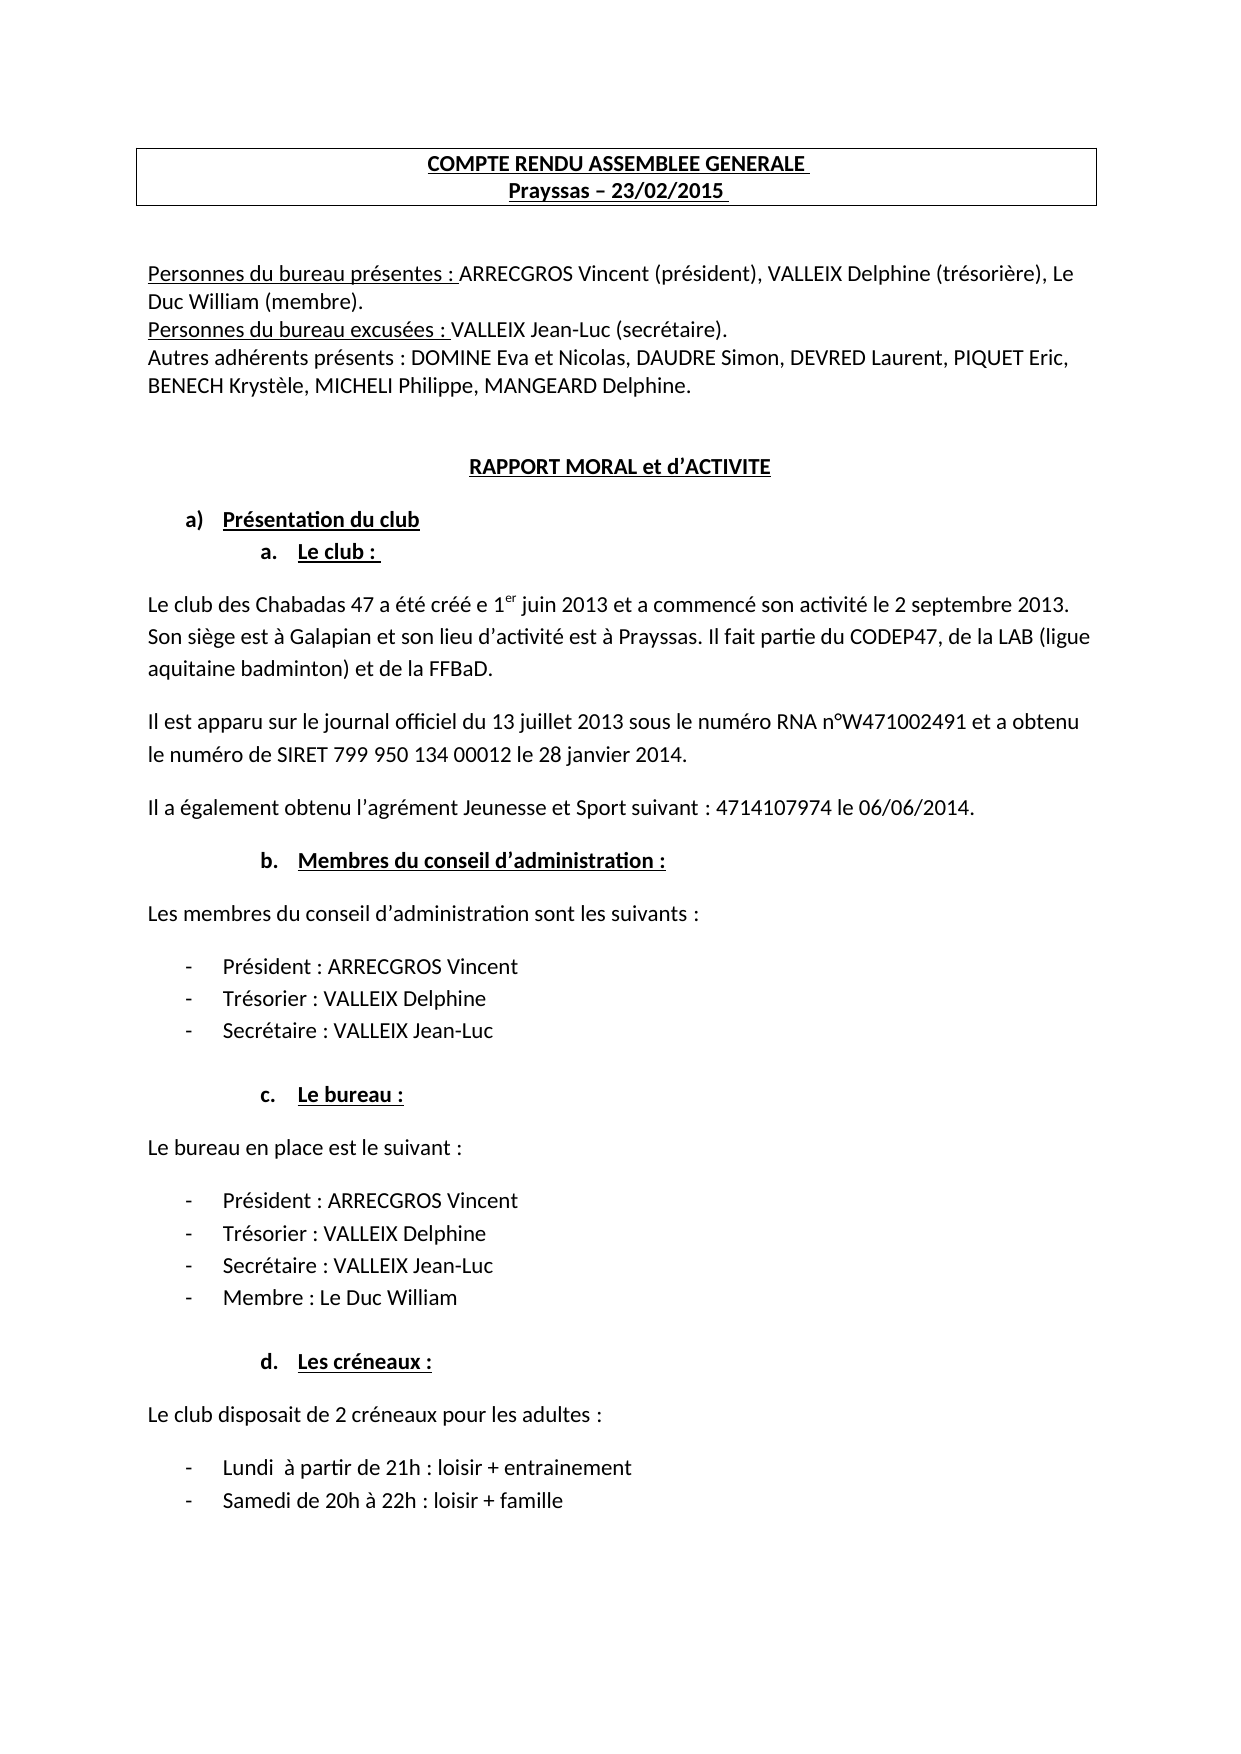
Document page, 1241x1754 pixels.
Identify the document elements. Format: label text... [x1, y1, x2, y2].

list Membres du conseil d’administration : [260, 846, 1093, 874]
list Président : ARRECGROS Vincent [185, 1187, 1093, 1214]
list Trésorier : VALLEIX Delphine [185, 984, 1093, 1012]
text Autres adhérents présents : DOMINE Eva et Nicolas, DAUDRE Simon, DEVRED Laurent, PIQUET Eric, BENECH Krystèle, MICHELI Philippe, MANGEARD Delphine. [148, 343, 1093, 399]
list Les créneaux : [260, 1347, 1093, 1376]
list Président : ARRECGROS Vincent [185, 952, 1093, 980]
text Personnes du bureau excusées : VALLEIX Jean-Luc (secrétaire). [148, 315, 1093, 343]
list Samedi de 20h à 22h : loisir + famille [185, 1486, 1093, 1514]
list Membre : Le Duc William [185, 1283, 1093, 1311]
list Trésorier : VALLEIX Delphine [185, 1219, 1093, 1247]
text Les membres du conseil d’administration sont les suivants : [148, 899, 1093, 927]
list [185, 1453, 1093, 1482]
text Personnes du bureau présentes : ARRECGROS Vincent (président), VALLEIX Delphine (trésorière), Le Duc William (membre). [148, 259, 1093, 315]
list Le bureau : [260, 1081, 1093, 1108]
list Présentation du club [185, 505, 1093, 533]
table_header COMPTE RENDU ASSEMBLEE GENERALE Prayssas – 23/02/2015 [137, 149, 1096, 205]
list Secrétaire : VALLEIX Jean-Luc [185, 1016, 1093, 1044]
text Il a également obtenu l’agrément Jeunesse et Sport suivant : 4714107974 le 06/06/2014. [148, 793, 1093, 821]
list Le club : [260, 537, 1093, 565]
list Secrétaire : VALLEIX Jean-Luc [185, 1251, 1093, 1279]
text Il est apparu sur le journal officiel du 13 juillet 2013 sous le numéro RNA n°W471002491 et a obtenu le numéro de SIRET 799 950 134 00012 le 28 janvier 2014. [148, 707, 1093, 768]
text Le bureau en place est le suivant : [148, 1133, 1093, 1162]
text RAPPORT MORAL et d’ACTIVITE [148, 452, 1093, 480]
text Le club disposait de 2 créneaux pour les adultes : [148, 1401, 1093, 1428]
text Le club des Chabadas 47 a été créé e 1er juin 2013 et a commencé son activité le 2 septembre 2013. Son siège est à Galapian et son lieu d’activité est à Prayssas. Il fait partie du CODEP47, de la LAB (ligue aquitaine badminton) et de la FFBaD. [148, 590, 1093, 682]
